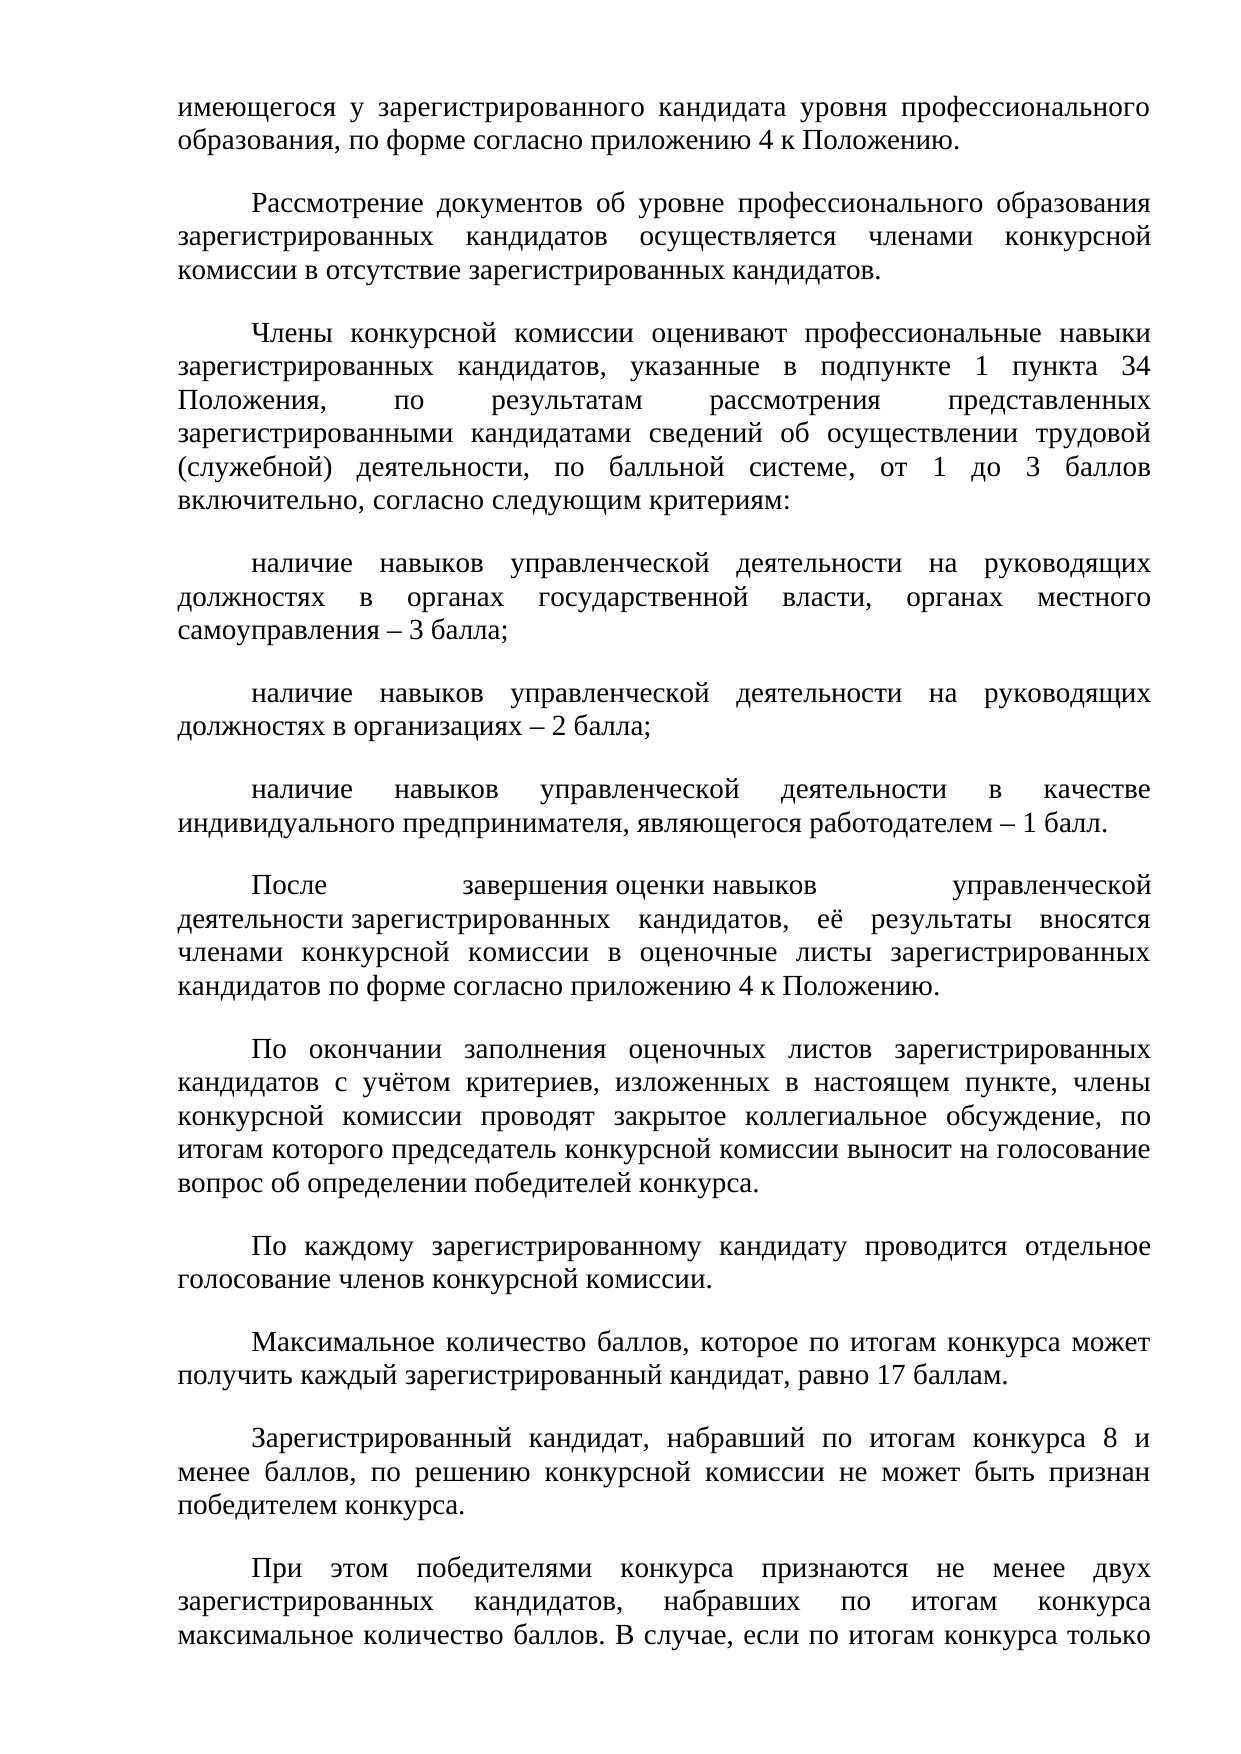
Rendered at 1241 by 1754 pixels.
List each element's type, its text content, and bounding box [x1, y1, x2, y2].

text наличие навыков управленческой деятельности на руководящих должностях в органах государственной власти, органах местного самоуправления – 3 балла; [177, 545, 1152, 646]
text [177, 89, 1152, 156]
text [177, 1550, 1152, 1651]
text Члены конкурсной комиссии оценивают профессиональные навыки зарегистрированных кандидатов, указанные в подпункте 1 пункта 34 Положения, по результатам рассмотрения представленных зарегистрированными кандидатами сведений об осуществлении трудовой (служебной) деятельности, по балльной системе, от 1 до 3 баллов включительно, согласно следующим критериям: [177, 315, 1152, 516]
text Максимальное количество баллов, которое по итогам конкурса может получить каждый зарегистрированный кандидат, равно 17 баллам. [177, 1324, 1152, 1391]
text Рассмотрение документов об уровне профессионального образования зарегистрированных кандидатов осуществляется членами конкурсной комиссии в отсутствие зарегистрированных кандидатов. [177, 185, 1152, 286]
text наличие навыков управленческой деятельности на руководящих должностях в организациях – 2 балла; [177, 675, 1152, 742]
text По каждому зарегистрированному кандидату проводится отдельное голосование членов конкурсной комиссии. [177, 1228, 1152, 1295]
text наличие навыков управленческой деятельности в качестве индивидуального предпринимателя, являющегося работодателем – 1 балл. [177, 771, 1152, 838]
text После завершения оценки навыков управленческой деятельности зарегистрированных кандидатов, её результаты вносятся членами конкурсной комиссии в оценочные листы зарегистрированных кандидатов по форме согласно приложению 4 к Положению. [177, 867, 1152, 1002]
text Зарегистрированный кандидат, набравший по итогам конкурса 8 и менее баллов, по решению конкурсной комиссии не может быть признан победителем конкурса. [177, 1420, 1152, 1521]
text По окончании заполнения оценочных листов зарегистрированных кандидатов с учётом критериев, изложенных в настоящем пункте, члены конкурсной комиссии проводят закрытое коллегиальное обсуждение, по итогам которого председатель конкурсной комиссии выносит на голосование вопрос об определении победителей конкурса. [177, 1031, 1152, 1198]
